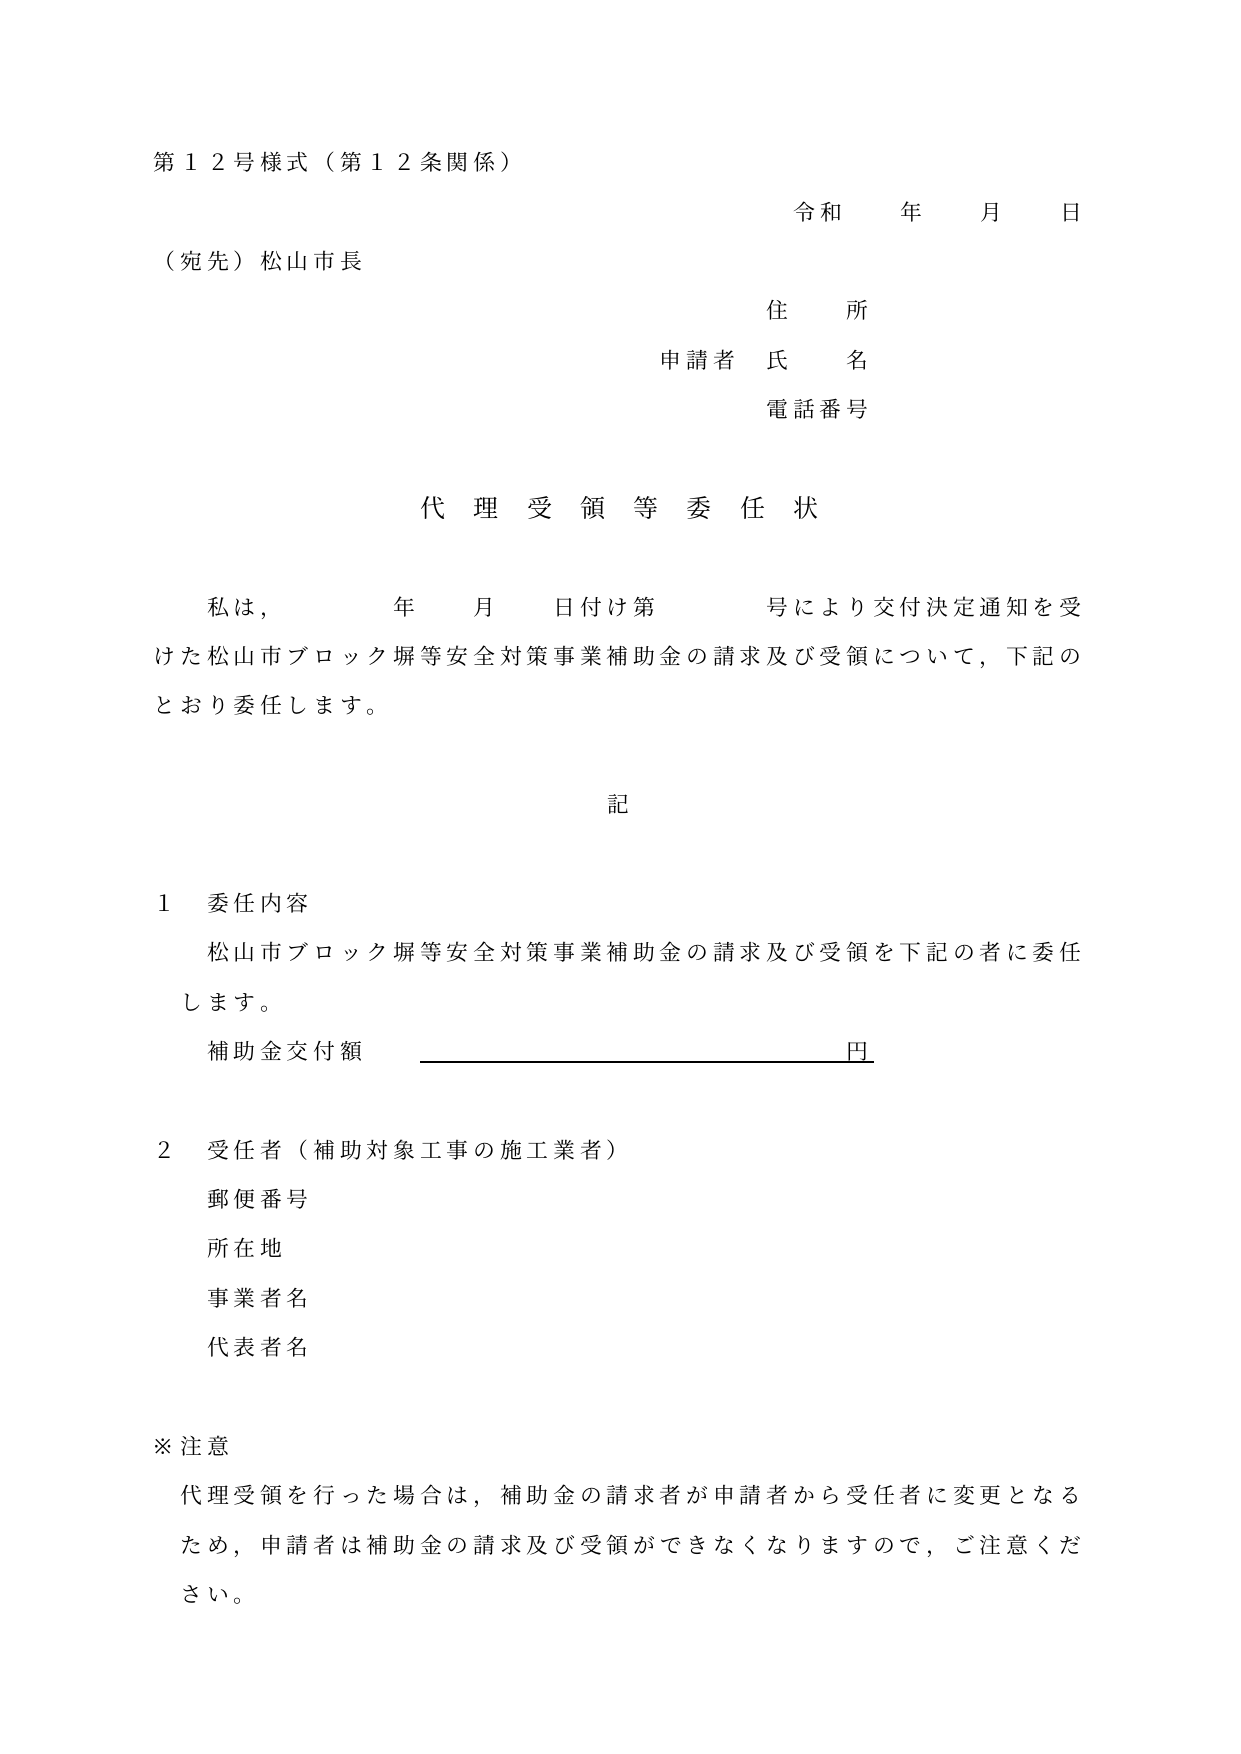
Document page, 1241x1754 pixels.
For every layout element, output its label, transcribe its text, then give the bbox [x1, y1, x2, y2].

text 補助金交付額 円 [153, 1025, 1087, 1074]
text （宛先）松山市長 [153, 235, 1087, 284]
text 代表者名 [153, 1321, 1087, 1371]
text 第１２号様式（第１２条関係） [153, 136, 1087, 186]
text 代理受領を行った場合は，補助金の請求者が申請者から受任者に変更となるため，申請者は補助金の請求及び受領ができなくなりますので，ご注意ください。 [153, 1469, 1087, 1618]
text 令和 年 月 日 [153, 186, 1087, 235]
text 代 理 受 領 等 委 任 状 [153, 482, 1087, 531]
text １ 委任内容 [153, 877, 1087, 926]
text 事業者名 [153, 1272, 1087, 1321]
text 所在地 [153, 1223, 1087, 1272]
text 住 所 [153, 284, 1087, 334]
text 郵便番号 [153, 1173, 1087, 1223]
text 電話番号 [153, 383, 1087, 433]
text 私は， 年 月 日付け第 号により交付決定通知を受けた松山市ブロック塀等安全対策事業補助金の請求及び受領について，下記のとおり委任します。 [153, 581, 1087, 729]
text 申請者 氏 名 [153, 334, 1087, 383]
text ※注意 [153, 1420, 1087, 1469]
text ２ 受任者（補助対象工事の施工業者） [153, 1124, 1087, 1173]
text 松山市ブロック塀等安全対策事業補助金の請求及び受領を下記の者に委任します。 [153, 926, 1087, 1025]
text 記 [153, 778, 1087, 828]
